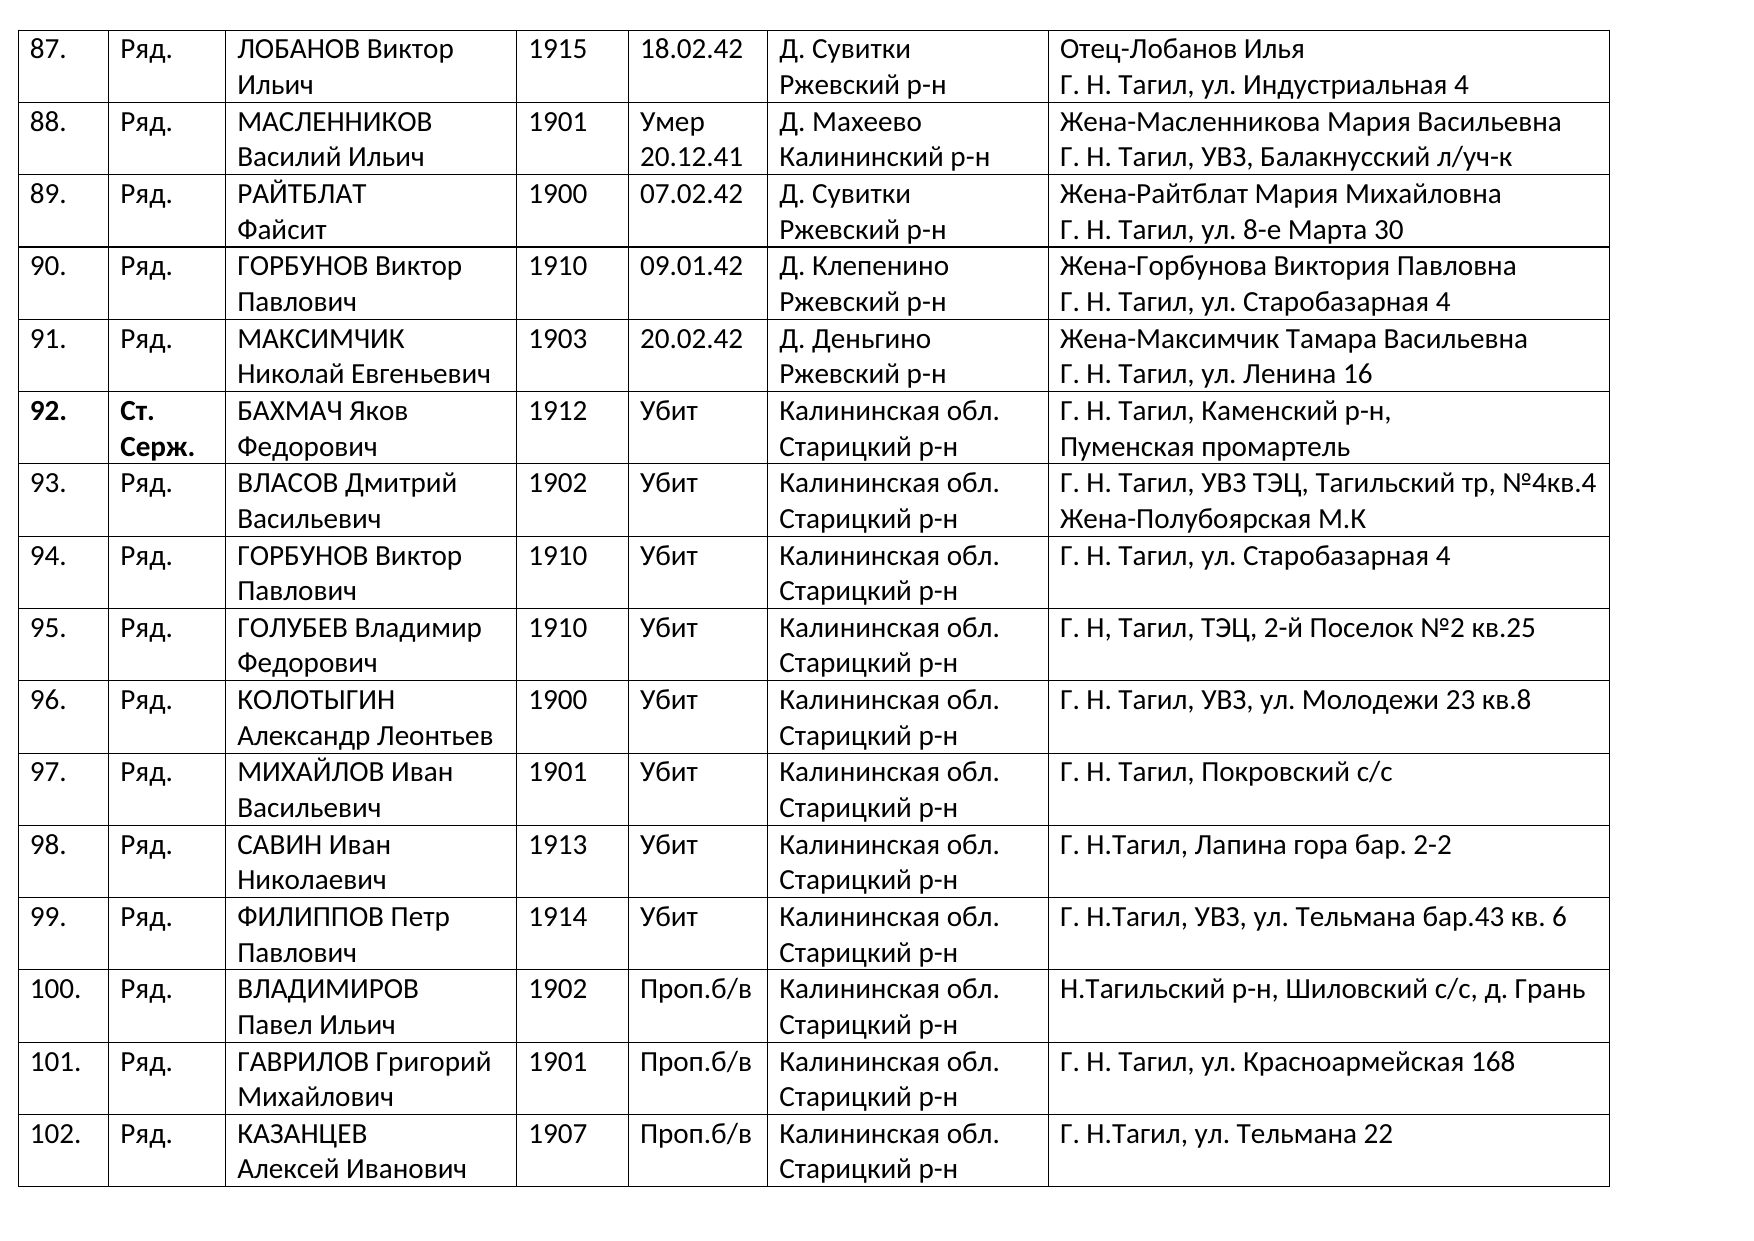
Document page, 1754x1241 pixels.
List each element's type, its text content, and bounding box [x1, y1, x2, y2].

table_cell Г. Н.Тагил, УВЗ, ул. Тельмана бар.43 кв. 6 [1049, 898, 1609, 969]
table_cell Убит [629, 392, 767, 463]
table_cell Ряд. [109, 681, 225, 752]
table_cell Г. Н. Тагил, ул. Старобазарная 4 [1049, 537, 1609, 608]
table_cell 1910 [517, 248, 628, 319]
table_cell Убит [629, 754, 767, 825]
table_cell КАЗАНЦЕВ Алексей Иванович [226, 1115, 516, 1186]
table_cell ГОЛУБЕВ Владимир Федорович [226, 609, 516, 680]
table_cell 1900 [517, 681, 628, 752]
table_cell Д. Сувитки Ржевский р-н [768, 175, 1048, 246]
table_cell БАХМАЧ Яков Федорович [226, 392, 516, 463]
table_cell Ряд. [109, 826, 225, 897]
table_cell Г. Н. Тагил, ул. Красноармейская 168 [1049, 1043, 1609, 1114]
table_cell Ряд. [109, 320, 225, 391]
table_cell Убит [629, 609, 767, 680]
table_cell Проп.б/в [629, 1043, 767, 1114]
table_cell 1910 [517, 609, 628, 680]
table_cell 99. [19, 898, 108, 969]
table_cell ГАВРИЛОВ Григорий Михайлович [226, 1043, 516, 1114]
table_cell Ряд. [109, 103, 225, 174]
table_cell Жена-Максимчик Тамара Васильевна Г. Н. Тагил, ул. Ленина 16 [1049, 320, 1609, 391]
table_cell ГОРБУНОВ Виктор Павлович [226, 537, 516, 608]
table_cell Ряд. [109, 31, 225, 102]
table_cell Д. Клепенино Ржевский р-н [768, 248, 1048, 319]
table_cell 20.02.42 [629, 320, 767, 391]
table_cell 90. [19, 248, 108, 319]
table_cell Г. Н.Тагил, Лапина гора бар. 2-2 [1049, 826, 1609, 897]
table_cell Ряд. [109, 609, 225, 680]
table_cell Калининская обл. Старицкий р-н [768, 464, 1048, 536]
table_cell Г. Н. Тагил, УВЗ ТЭЦ, Тагильский тр, №4кв.4 Жена-Полубоярская М.К [1049, 464, 1609, 536]
table_cell 1902 [517, 970, 628, 1042]
table_cell ВЛАСОВ Дмитрий Васильевич [226, 464, 516, 536]
table_cell 96. [19, 681, 108, 752]
table_cell Ряд. [109, 175, 225, 246]
table_cell Д. Сувитки Ржевский р-н [768, 31, 1048, 102]
table_cell 07.02.42 [629, 175, 767, 246]
table_cell Жена-Масленникова Мария Васильевна Г. Н. Тагил, УВЗ, Балакнусский л/уч-к [1049, 103, 1609, 174]
table_cell 97. [19, 754, 108, 825]
table_cell 1902 [517, 464, 628, 536]
table_cell Г. Н. Тагил, Каменский р-н, Пуменская промартель [1049, 392, 1609, 463]
table_cell Калининская обл. Старицкий р-н [768, 970, 1048, 1042]
table_cell ЛОБАНОВ Виктор Ильич [226, 31, 516, 102]
table_cell 1901 [517, 754, 628, 825]
table_cell Жена-Райтблат Мария Михайловна Г. Н. Тагил, ул. 8-е Марта 30 [1049, 175, 1609, 246]
table_cell Проп.б/в [629, 1115, 767, 1186]
table_cell Калининская обл. Старицкий р-н [768, 826, 1048, 897]
table_cell Г. Н. Тагил, Покровский с/с [1049, 754, 1609, 825]
table_cell 98. [19, 826, 108, 897]
table_cell Ряд. [109, 248, 225, 319]
table_cell 1914 [517, 898, 628, 969]
table_cell МАКСИМЧИК Николай Евгеньевич [226, 320, 516, 391]
table_cell 18.02.42 [629, 31, 767, 102]
table_cell ВЛАДИМИРОВ Павел Ильич [226, 970, 516, 1042]
table_cell Убит [629, 537, 767, 608]
table_cell САВИН Иван Николаевич [226, 826, 516, 897]
table_cell 1901 [517, 103, 628, 174]
table_cell Г. Н. Тагил, УВЗ, ул. Молодежи 23 кв.8 [1049, 681, 1609, 752]
table_cell 102. [19, 1115, 108, 1186]
table_cell Убит [629, 464, 767, 536]
table_cell Убит [629, 826, 767, 897]
table_cell Н.Тагильский р-н, Шиловский с/с, д. Грань [1049, 970, 1609, 1042]
table_cell Проп.б/в [629, 970, 767, 1042]
table_cell 1913 [517, 826, 628, 897]
table_cell Калининская обл. Старицкий р-н [768, 609, 1048, 680]
table_cell Умер 20.12.41 [629, 103, 767, 174]
table_cell ГОРБУНОВ Виктор Павлович [226, 248, 516, 319]
table_cell ФИЛИППОВ Петр Павлович [226, 898, 516, 969]
table_cell Ряд. [109, 754, 225, 825]
table_cell Ряд. [109, 1043, 225, 1114]
table_cell 1910 [517, 537, 628, 608]
table_cell 1907 [517, 1115, 628, 1186]
table_cell 88. [19, 103, 108, 174]
table_cell МАСЛЕННИКОВ Василий Ильич [226, 103, 516, 174]
table_cell 1912 [517, 392, 628, 463]
table_cell Д. Деньгино Ржевский р-н [768, 320, 1048, 391]
table_cell 1903 [517, 320, 628, 391]
table_cell 94. [19, 537, 108, 608]
table_cell Калининская обл. Старицкий р-н [768, 754, 1048, 825]
table_cell 1915 [517, 31, 628, 102]
table_cell 1901 [517, 1043, 628, 1114]
table_cell Г. Н, Тагил, ТЭЦ, 2-й Поселок №2 кв.25 [1049, 609, 1609, 680]
table_cell Г. Н.Тагил, ул. Тельмана 22 [1049, 1115, 1609, 1186]
table_cell 89. [19, 175, 108, 246]
table_cell Калининская обл. Старицкий р-н [768, 1043, 1048, 1114]
table_cell 92. [19, 392, 108, 463]
table_cell 87. [19, 31, 108, 102]
table_cell 100. [19, 970, 108, 1042]
table_cell Ряд. [109, 898, 225, 969]
table_cell Ряд. [109, 1115, 225, 1186]
table_cell 93. [19, 464, 108, 536]
table_cell Калининская обл. Старицкий р-н [768, 537, 1048, 608]
table_cell 1900 [517, 175, 628, 246]
table_cell 09.01.42 [629, 248, 767, 319]
table_cell Д. Махеево Калининский р-н [768, 103, 1048, 174]
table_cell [768, 1115, 1048, 1186]
table_cell КОЛОТЫГИН Александр Леонтьев [226, 681, 516, 752]
table_cell 91. [19, 320, 108, 391]
table_cell Отец-Лобанов Илья Г. Н. Тагил, ул. Индустриальная 4 [1049, 31, 1609, 102]
table_cell МИХАЙЛОВ Иван Васильевич [226, 754, 516, 825]
table_cell 95. [19, 609, 108, 680]
table_cell Убит [629, 898, 767, 969]
table_cell Калининская обл. Старицкий р-н [768, 898, 1048, 969]
table_cell Калининская обл. Старицкий р-н [768, 681, 1048, 752]
table_cell Калининская обл. Старицкий р-н [768, 392, 1048, 463]
table_cell Ст. Серж. [109, 392, 225, 463]
table_cell РАЙТБЛАТ Файсит [226, 175, 516, 246]
table_cell Жена-Горбунова Виктория Павловна Г. Н. Тагил, ул. Старобазарная 4 [1049, 248, 1609, 319]
table_cell Ряд. [109, 464, 225, 536]
table_cell Ряд. [109, 970, 225, 1042]
table_cell 101. [19, 1043, 108, 1114]
table_cell Ряд. [109, 537, 225, 608]
table_cell Убит [629, 681, 767, 752]
